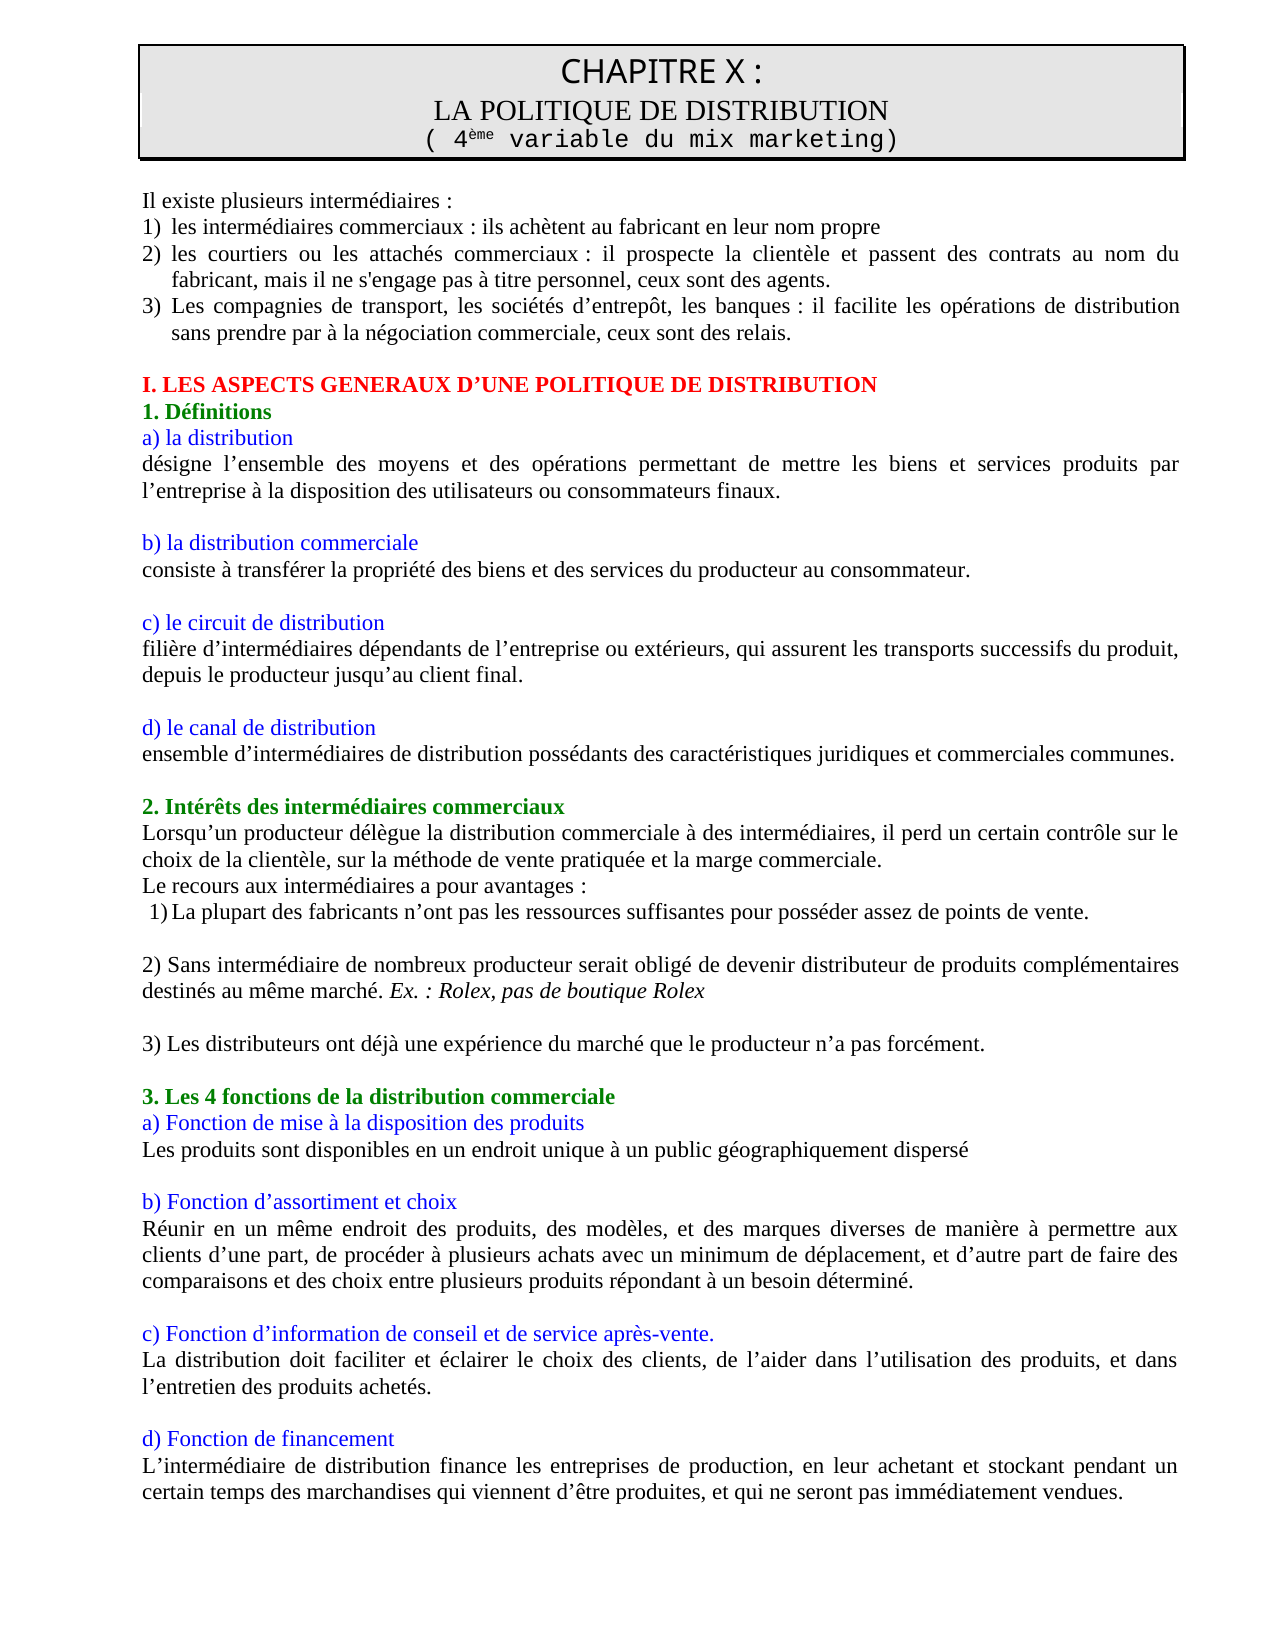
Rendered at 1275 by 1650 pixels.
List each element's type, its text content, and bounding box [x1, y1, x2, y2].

text b) Fonction d’assortiment et choix [142, 1188, 1181, 1215]
text Lorsqu’un producteur délègue la distribution commerciale à des intermédiaires, il perd un certain contrôle sur le choix de la clientèle, sur la méthode de vente pratiquée et la marge commerciale. [142, 819, 1181, 872]
text LA POLITIQUE DE DISTRIBUTION [142, 93, 1181, 123]
text ( 4ème variable du mix marketing) [140, 123, 1183, 157]
text 3) Les distributeurs ont déjà une expérience du marché que le producteur n’a pas forcément. [142, 1030, 1181, 1057]
list La plupart des fabricants n’ont pas les ressources suffisantes pour posséder assez de points de vente. [149, 898, 1181, 925]
text I. LES ASPECTS GENERAUX D’UNE POLITIQUE DE DISTRIBUTION [142, 371, 1181, 398]
text désigne l’ensemble des moyens et des opérations permettant de mettre les biens et services produits par l’entreprise à la disposition des utilisateurs ou consommateurs finaux. [142, 450, 1181, 503]
text ensemble d’intermédiaires de distribution possédants des caractéristiques juridiques et commerciales communes. [142, 740, 1181, 767]
text 1. Définitions [142, 398, 1181, 424]
text d) Fonction de financement [142, 1426, 1181, 1452]
text a) la distribution [142, 424, 1181, 450]
text 2. Intérêts des intermédiaires commerciaux [142, 793, 1181, 819]
text consiste à transférer la propriété des biens et des services du producteur au consommateur. [142, 556, 1181, 582]
text b) la distribution commerciale [142, 529, 1181, 556]
text L’intermédiaire de distribution finance les entreprises de production, en leur achetant et stockant pendant un certain temps des marchandises qui viennent d’être produites, et qui ne seront pas immédiatement vendues. [142, 1452, 1181, 1504]
text filière d’intermédiaires dépendants de l’entreprise ou extérieurs, qui assurent les transports successifs du produit, depuis le producteur jusqu’au client final. [142, 635, 1181, 688]
text d) le canal de distribution [142, 714, 1181, 740]
text 3. Les 4 fonctions de la distribution commerciale [142, 1083, 1181, 1109]
text Il existe plusieurs intermédiaires : [142, 187, 1181, 213]
text 2) Sans intermédiaire de nombreux producteur serait obligé de devenir distributeur de produits complémentaires destinés au même marché. Ex. : Rolex, pas de boutique Rolex [142, 951, 1181, 1004]
text c) Fonction d’information de conseil et de service après-vente. [142, 1320, 1181, 1346]
list les intermédiaires commerciaux : ils achètent au fabricant en leur nom propre [142, 213, 1181, 239]
list les courtiers ou les attachés commerciaux : il prospecte la clientèle et passent des contrats au nom du fabricant, mais il ne s'engage pas à titre personnel, ceux sont des agents. [142, 239, 1181, 292]
text La distribution doit faciliter et éclairer le choix des clients, de l’aider dans l’utilisation des produits, et dans l’entretien des produits achetés. [142, 1346, 1181, 1399]
text CHAPITRE X : [140, 46, 1183, 93]
text Les produits sont disponibles en un endroit unique à un public géographiquement dispersé [142, 1136, 1181, 1162]
text Le recours aux intermédiaires a pour avantages : [142, 872, 1181, 898]
text Réunir en un même endroit des produits, des modèles, et des marques diverses de manière à permettre aux clients d’une part, de procéder à plusieurs achats avec un minimum de déplacement, et d’autre part de faire des comparaisons et des choix entre plusieurs produits répondant à un besoin déterminé. [142, 1215, 1181, 1294]
list Les compagnies de transport, les sociétés d’entrepôt, les banques : il facilite les opérations de distribution sans prendre par à la négociation commerciale, ceux sont des relais. [142, 292, 1181, 345]
text a) Fonction de mise à la disposition des produits [142, 1109, 1181, 1136]
text c) le circuit de distribution [142, 608, 1181, 635]
